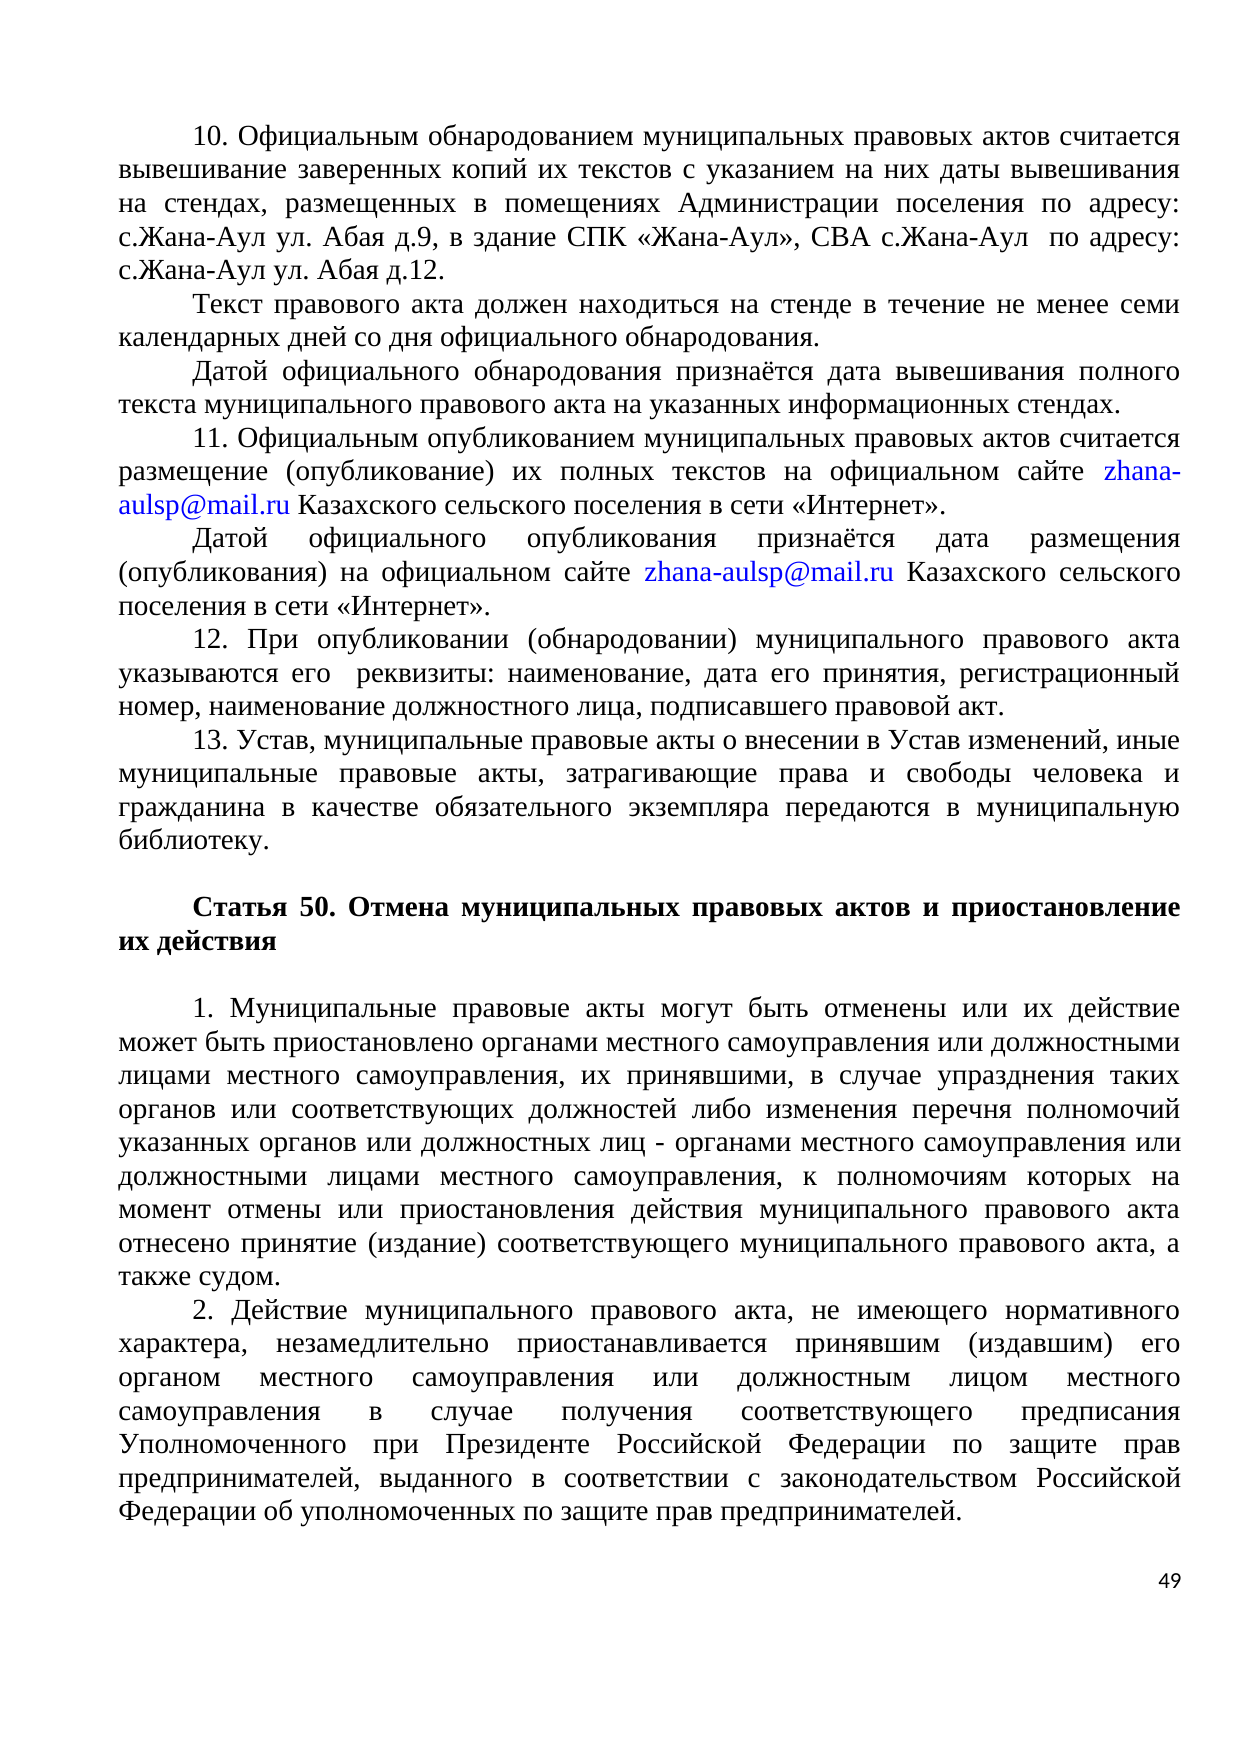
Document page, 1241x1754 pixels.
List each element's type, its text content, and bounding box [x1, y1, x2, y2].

text Датой официального опубликования признаётся дата размещения (опубликования) на официальном сайте zhana-aulsp@mail.ru Казахского сельского поселения в сети «Интернет». [118, 521, 1181, 621]
text Статья 50. Отмена муниципальных правовых актов и приостановление их действия [118, 889, 1181, 957]
text 11. Официальным опубликованием муниципальных правовых актов считается размещение (опубликование) их полных текстов на официальном сайте zhana-aulsp@mail.ru Казахского сельского поселения в сети «Интернет». [118, 420, 1181, 521]
text Текст правового акта должен находиться на стенде в течение не менее семи календарных дней со дня официального обнародования. [118, 286, 1181, 353]
text 10. Официальным обнародованием муниципальных правовых актов считается вывешивание заверенных копий их текстов с указанием на них даты вывешивания на стендах, размещенных в помещениях Администрации поселения по адресу: с.Жана-Аул ул. Абая д.9, в здание СПК «Жана-Аул», СВА с.Жана-Аул по адресу: с.Жана-Аул ул. Абая д.12. [118, 118, 1181, 286]
text 2. Действие муниципального правового акта, не имеющего нормативного характера, незамедлительно приостанавливается принявшим (издавшим) его органом местного самоуправления или должностным лицом местного самоуправления в случае получения соответствующего предписания Уполномоченного при Президенте Российской Федерации по защите прав предпринимателей, выданного в соответствии с законодательством Российской Федерации об уполномоченных по защите прав предпринимателей. [118, 1292, 1181, 1527]
text 12. При опубликовании (обнародовании) муниципального правового акта указываются его реквизиты: наименование, дата его принятия, регистрационный номер, наименование должностного лица, подписавшего правовой акт. [118, 621, 1181, 722]
text Датой официального обнародования признаётся дата вывешивания полного текста муниципального правового акта на указанных информационных стендах. [118, 353, 1181, 420]
text 1. Муниципальные правовые акты могут быть отменены или их действие может быть приостановлено органами местного самоуправления или должностными лицами местного самоуправления, их принявшими, в случае упразднения таких органов или соответствующих должностей либо изменения перечня полномочий указанных органов или должностных лиц - органами местного самоуправления или должностными лицами местного самоуправления, к полномочиям которых на момент отмены или приостановления действия муниципального правового акта отнесено принятие (издание) соответствующего муниципального правового акта, а также судом. [118, 990, 1181, 1292]
text 13. Устав, муниципальные правовые акты о внесении в Устав изменений, иные муниципальные правовые акты, затрагивающие права и свободы человека и гражданина в качестве обязательного экземпляра передаются в муниципальную библиотеку. [118, 722, 1181, 856]
